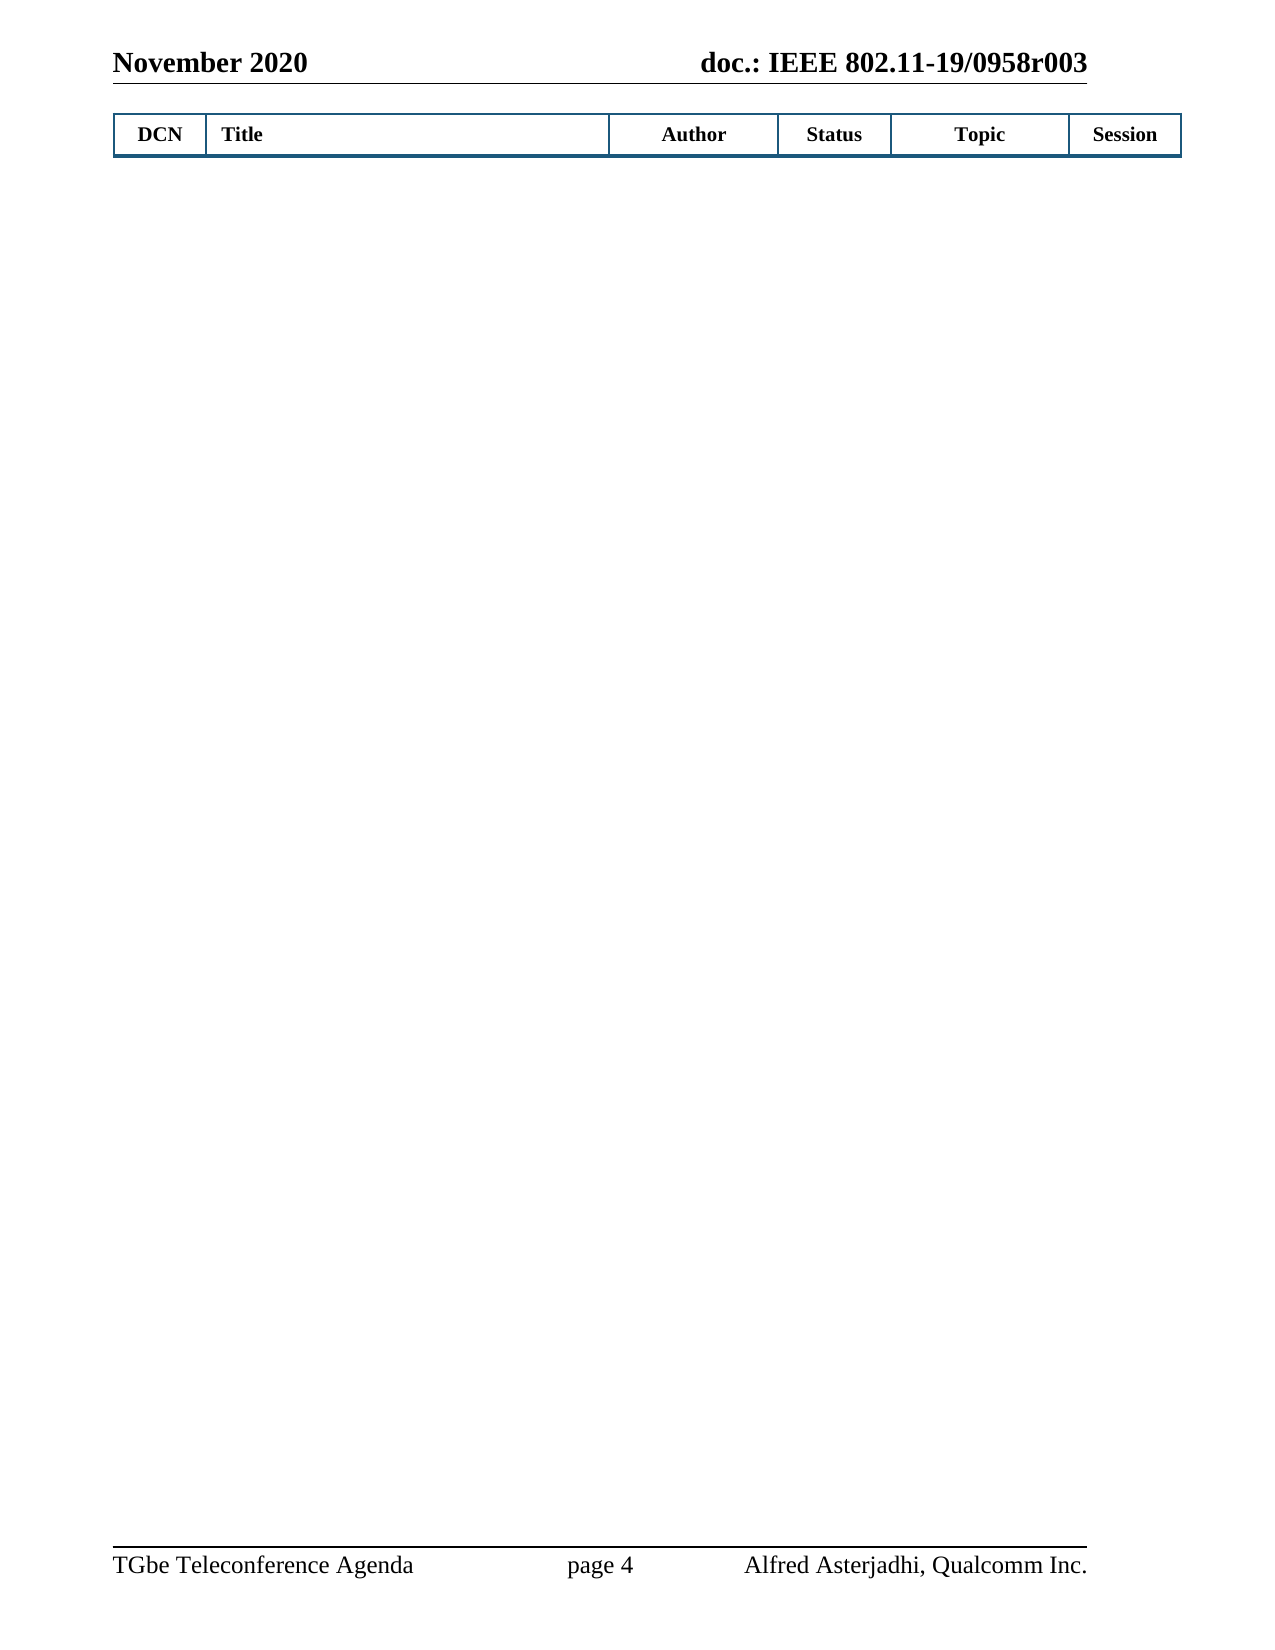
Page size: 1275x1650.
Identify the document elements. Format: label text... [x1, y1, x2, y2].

table_header Author [610, 115, 777, 154]
table_header DCN [115, 115, 205, 154]
table_header Title [207, 115, 608, 154]
table_header Status [779, 115, 890, 154]
table_header Topic [892, 115, 1068, 154]
table_header Session [1070, 115, 1180, 154]
